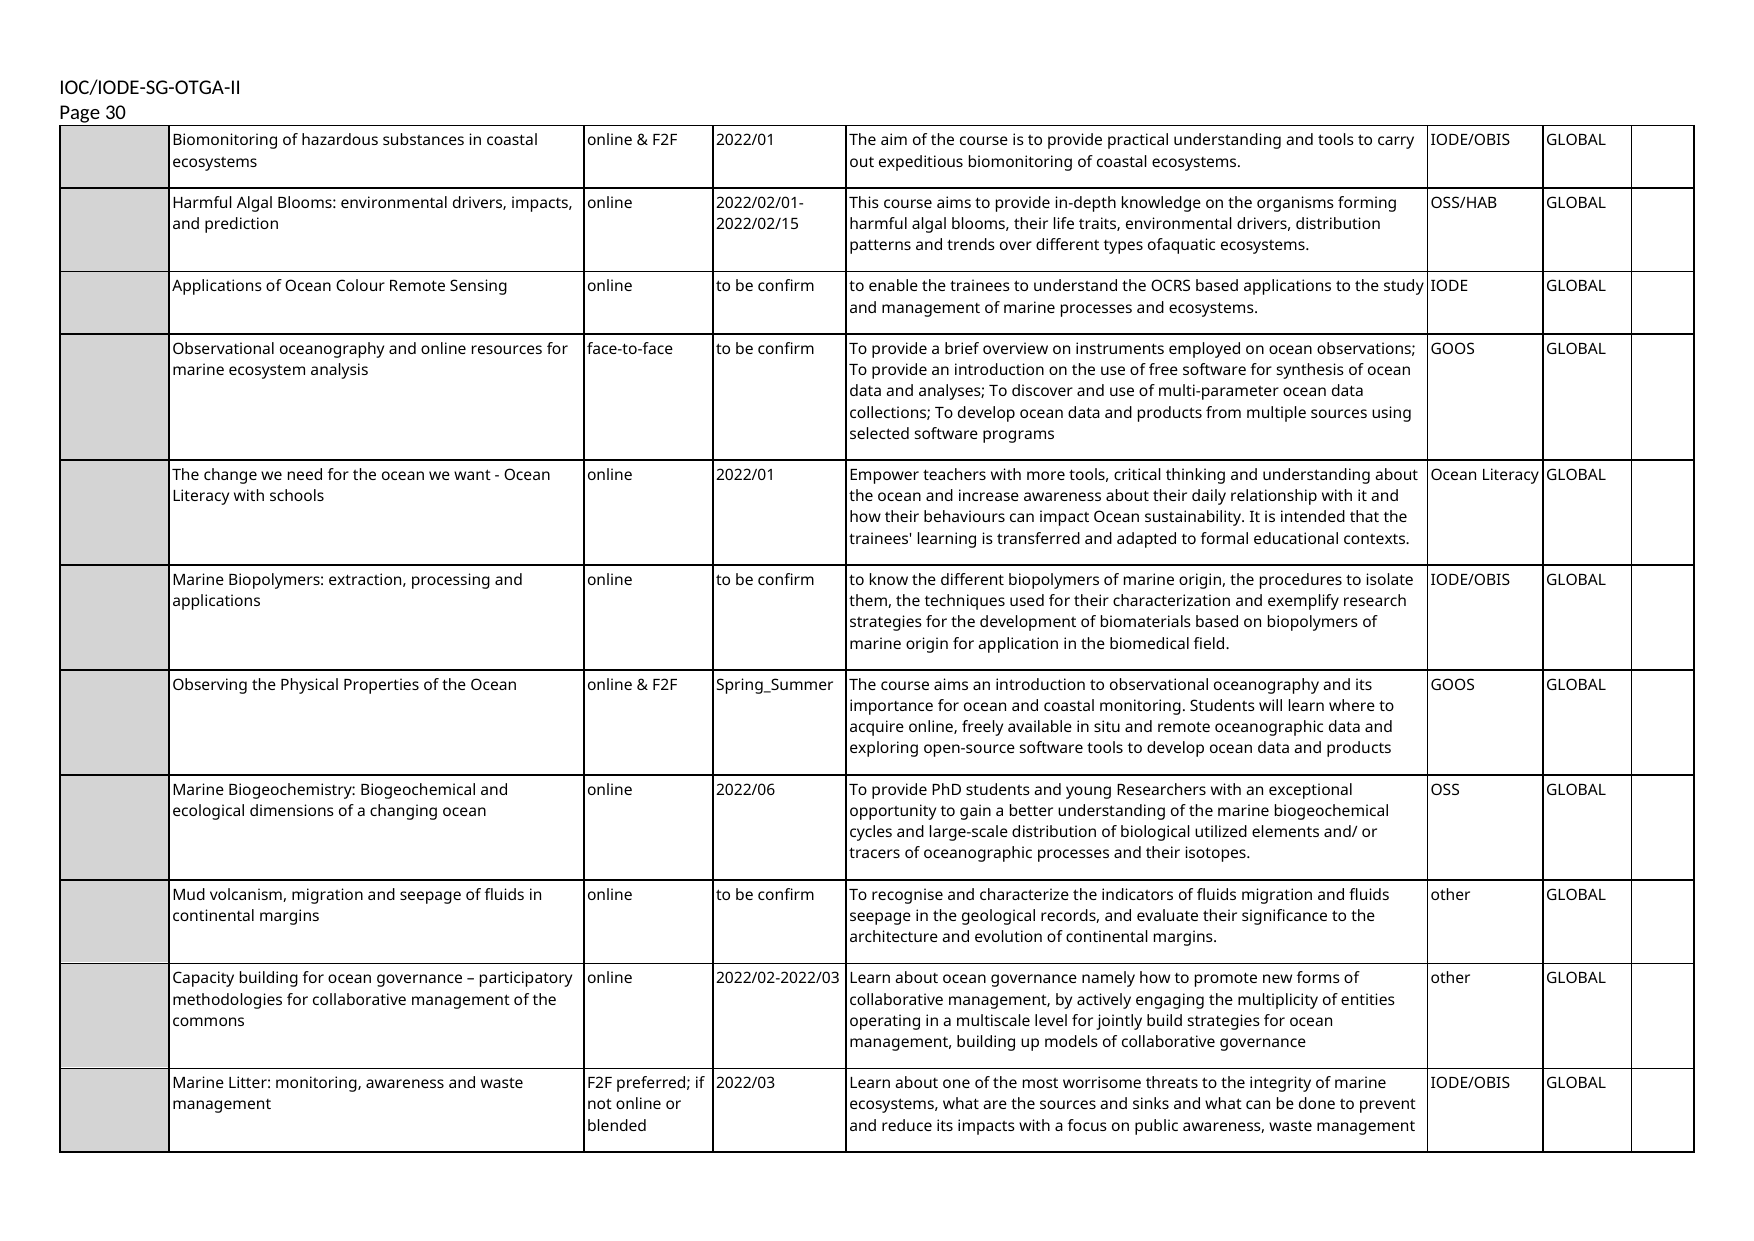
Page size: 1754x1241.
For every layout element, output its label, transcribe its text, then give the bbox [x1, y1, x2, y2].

table_cell [61, 964, 168, 1067]
table_cell [1632, 881, 1693, 962]
table_cell [61, 272, 168, 333]
table_cell Spring_Summer [714, 671, 845, 774]
table_cell [1632, 671, 1693, 774]
table_cell 2022/06 [714, 776, 845, 879]
table_cell to be confirm [714, 566, 845, 669]
table_cell To provide PhD students and young Researchers with an exceptional opportunity to gain a better understanding of the marine biogeochemical cycles and large-scale distribution of biological utilized elements and/ or tracers of oceanographic processes and their isotopes. [847, 776, 1427, 879]
table_cell to be confirm [714, 272, 845, 333]
table_cell [61, 189, 168, 271]
table_cell 2022/01 [714, 461, 845, 564]
table_cell GLOBAL [1544, 126, 1631, 187]
table_cell online [585, 461, 712, 564]
table_cell [61, 671, 168, 774]
table_cell Applications of Ocean Colour Remote Sensing [170, 272, 583, 333]
table_cell online & F2F [585, 671, 712, 774]
table_cell [61, 126, 168, 187]
table_cell [1632, 776, 1693, 879]
table_cell [1632, 1069, 1693, 1151]
table_cell [61, 566, 168, 669]
table_cell Mud volcanism, migration and seepage of fluids in continental margins [170, 881, 583, 962]
table_cell GLOBAL [1544, 964, 1631, 1067]
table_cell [847, 1069, 1427, 1151]
table_cell [61, 881, 168, 962]
table_cell other [1428, 881, 1542, 962]
table_cell to be confirm [714, 335, 845, 459]
table_cell GLOBAL [1544, 881, 1631, 962]
table_cell [1632, 126, 1693, 187]
table_cell GOOS [1428, 335, 1542, 459]
table_cell Observational oceanography and online resources for marine ecosystem analysis [170, 335, 583, 459]
table_cell [1632, 461, 1693, 564]
table_cell IODE [1428, 272, 1542, 333]
table_cell This course aims to provide in-depth knowledge on the organisms forming harmful algal blooms, their life traits, environmental drivers, distribution patterns and trends over different types ofaquatic ecosystems. [847, 189, 1427, 271]
table_cell GLOBAL [1544, 461, 1631, 564]
table_cell GLOBAL [1544, 776, 1631, 879]
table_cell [170, 1069, 583, 1151]
table_cell GLOBAL [1544, 189, 1631, 271]
table_cell OSS/HAB [1428, 189, 1542, 271]
table_cell online [585, 566, 712, 669]
table_cell Learn about ocean governance namely how to promote new forms of collaborative management, by actively engaging the multiplicity of entities operating in a multiscale level for jointly build strategies for ocean management, building up models of collaborative governance [847, 964, 1427, 1067]
table_cell Empower teachers with more tools, critical thinking and understanding about the ocean and increase awareness about their daily relationship with it and how their behaviours can impact Ocean sustainability. It is intended that the trainees' learning is transferred and adapted to formal educational contexts. [847, 461, 1427, 564]
table_cell [61, 776, 168, 879]
table_cell online [585, 881, 712, 962]
table_cell GLOBAL [1544, 272, 1631, 333]
table_cell The course aims an introduction to observational oceanography and its importance for ocean and coastal monitoring. Students will learn where to acquire online, freely available in situ and remote oceanographic data and exploring open-source software tools to develop ocean data and products [847, 671, 1427, 774]
table_cell Observing the Physical Properties of the Ocean [170, 671, 583, 774]
table_cell To recognise and characterize the indicators of fluids migration and fluids seepage in the geological records, and evaluate their significance to the architecture and evolution of continental margins. [847, 881, 1427, 962]
table_cell [61, 335, 168, 459]
table_cell [1632, 335, 1693, 459]
table_cell Biomonitoring of hazardous substances in coastal ecosystems [170, 126, 583, 187]
table_cell IODE/OBIS [1428, 566, 1542, 669]
table_cell to enable the trainees to understand the OCRS based applications to the study and management of marine processes and ecosystems. [847, 272, 1427, 333]
table_cell OSS [1428, 776, 1542, 879]
table_cell online & F2F [585, 126, 712, 187]
table_cell The change we need for the ocean we want - Ocean Literacy with schools [170, 461, 583, 564]
table_cell other [1428, 964, 1542, 1067]
table_cell [1632, 189, 1693, 271]
table_cell 2022/02-2022/03 [714, 964, 845, 1067]
table_cell IODE/OBIS [1428, 1069, 1542, 1151]
table_cell GLOBAL [1544, 1069, 1631, 1151]
table_cell [61, 1069, 168, 1151]
table_cell Marine Biogeochemistry: Biogeochemical and ecological dimensions of a changing ocean [170, 776, 583, 879]
table_cell Ocean Literacy [1428, 461, 1542, 564]
table_cell The aim of the course is to provide practical understanding and tools to carry out expeditious biomonitoring of coastal ecosystems. [847, 126, 1427, 187]
table_cell Harmful Algal Blooms: environmental drivers, impacts, and prediction [170, 189, 583, 271]
table_cell online [585, 964, 712, 1067]
table_cell [61, 461, 168, 564]
table_cell online [585, 272, 712, 333]
table_cell IODE/OBIS [1428, 126, 1542, 187]
table_cell face-to-face [585, 335, 712, 459]
table_cell Marine Biopolymers: extraction, processing and applications [170, 566, 583, 669]
table_cell GLOBAL [1544, 335, 1631, 459]
table_cell 2022/01 [714, 126, 845, 187]
table_cell GLOBAL [1544, 671, 1631, 774]
table_cell Capacity building for ocean governance – participatory methodologies for collaborative management of the commons [170, 964, 583, 1067]
table_cell [1632, 272, 1693, 333]
table_cell To provide a brief overview on instruments employed on ocean observations; To provide an introduction on the use of free software for synthesis of ocean data and analyses; To discover and use of multi-parameter ocean data collections; To develop ocean data and products from multiple sources using selected software programs [847, 335, 1427, 459]
table_cell online [585, 776, 712, 879]
table_cell 2022/02/01-2022/02/15 [714, 189, 845, 271]
table_cell [1632, 566, 1693, 669]
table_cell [585, 1069, 712, 1151]
table_cell 2022/03 [714, 1069, 845, 1151]
table_cell to know the different biopolymers of marine origin, the procedures to isolate them, the techniques used for their characterization and exemplify research strategies for the development of biomaterials based on biopolymers of marine origin for application in the biomedical field. [847, 566, 1427, 669]
table_cell to be confirm [714, 881, 845, 962]
table_cell online [585, 189, 712, 271]
table_cell GOOS [1428, 671, 1542, 774]
table_cell [1632, 964, 1693, 1067]
table_cell GLOBAL [1544, 566, 1631, 669]
